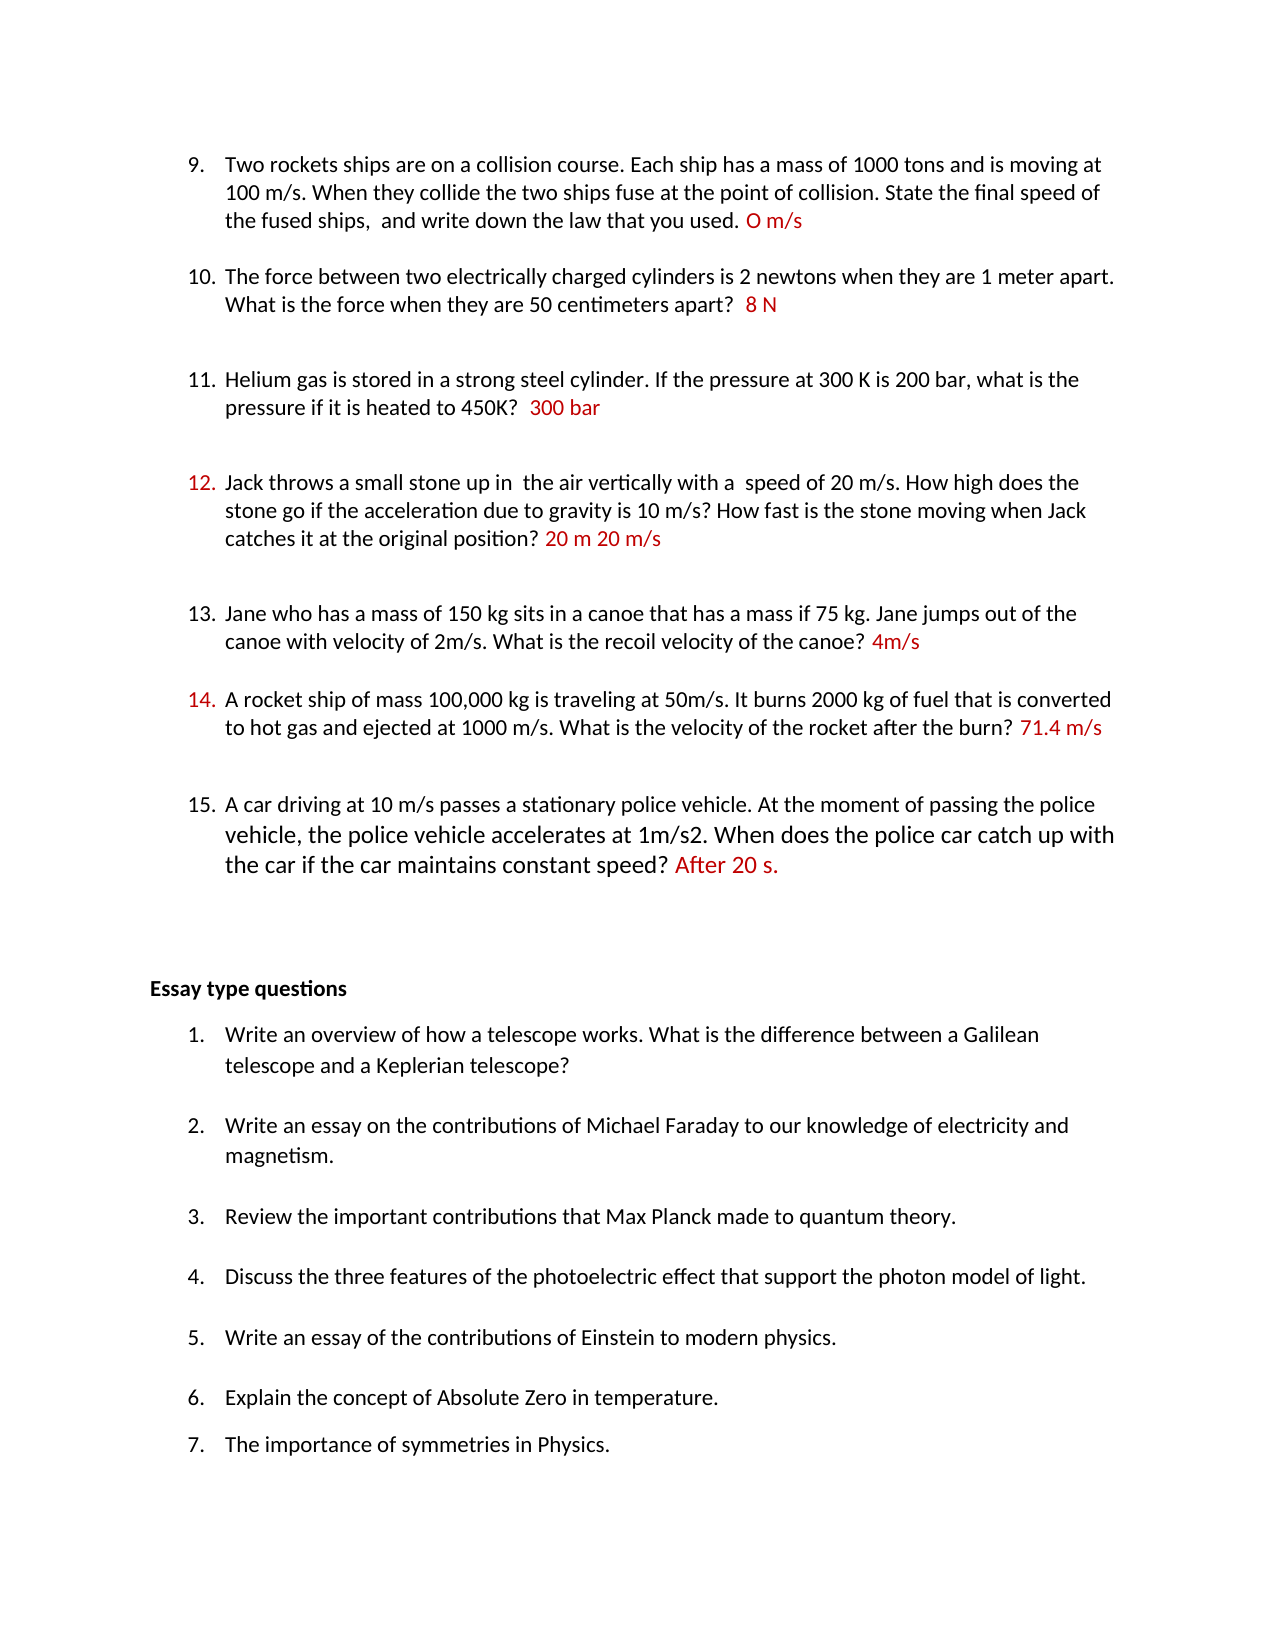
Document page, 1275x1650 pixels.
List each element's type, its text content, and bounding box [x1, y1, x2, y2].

list Write an essay of the contributions of Einstein to modern physics. [187, 1323, 1125, 1351]
list Jane who has a mass of 150 kg sits in a canoe that has a mass if 75 kg. Jane jumps out of the canoe with velocity of 2m/s. What is the recoil velocity of the canoe? 4m/s [187, 599, 1125, 655]
list Jack throws a small stone up in the air vertically with a speed of 20 m/s. How high does the stone go if the acceleration due to gravity is 10 m/s? How fast is the stone moving when Jack catches it at the original position? 20 m 20 m/s [187, 468, 1125, 552]
list Two rockets ships are on a collision course. Each ship has a mass of 1000 tons and is moving at 100 m/s. When they collide the two ships fuse at the point of collision. State the final speed of the fused ships, and write down the law that you used. O m/s [187, 150, 1125, 234]
list Write an overview of how a telescope works. What is the difference between a Galilean telescope and a Keplerian telescope? [187, 1021, 1125, 1079]
list Review the important contributions that Max Planck made to quantum theory. [187, 1202, 1125, 1230]
text Essay type questions [150, 974, 1125, 1002]
list The importance of symmetries in Physics. [187, 1430, 1125, 1458]
list Discuss the three features of the photoelectric effect that support the photon model of light. [187, 1262, 1125, 1290]
list Explain the concept of Absolute Zero in temperature. [187, 1383, 1125, 1411]
list Helium gas is stored in a strong steel cylinder. If the pressure at 300 K is 200 bar, what is the pressure if it is heated to 450K? 300 bar [187, 365, 1125, 421]
list A rocket ship of mass 100,000 kg is traveling at 50m/s. It burns 2000 kg of fuel that is converted to hot gas and ejected at 1000 m/s. What is the velocity of the rocket after the burn? 71.4 m/s [187, 685, 1125, 741]
list A car driving at 10 m/s passes a stationary police vehicle. At the moment of passing the police vehicle, the police vehicle accelerates at 1m/s2. When does the police car catch up with the car if the car maintains constant speed? After 20 s. [187, 788, 1125, 880]
list Write an essay on the contributions of Michael Faraday to our knowledge of electricity and magnetism. [187, 1111, 1125, 1169]
list The force between two electrically charged cylinders is 2 newtons when they are 1 meter apart. What is the force when they are 50 centimeters apart? 8 N [187, 262, 1125, 318]
